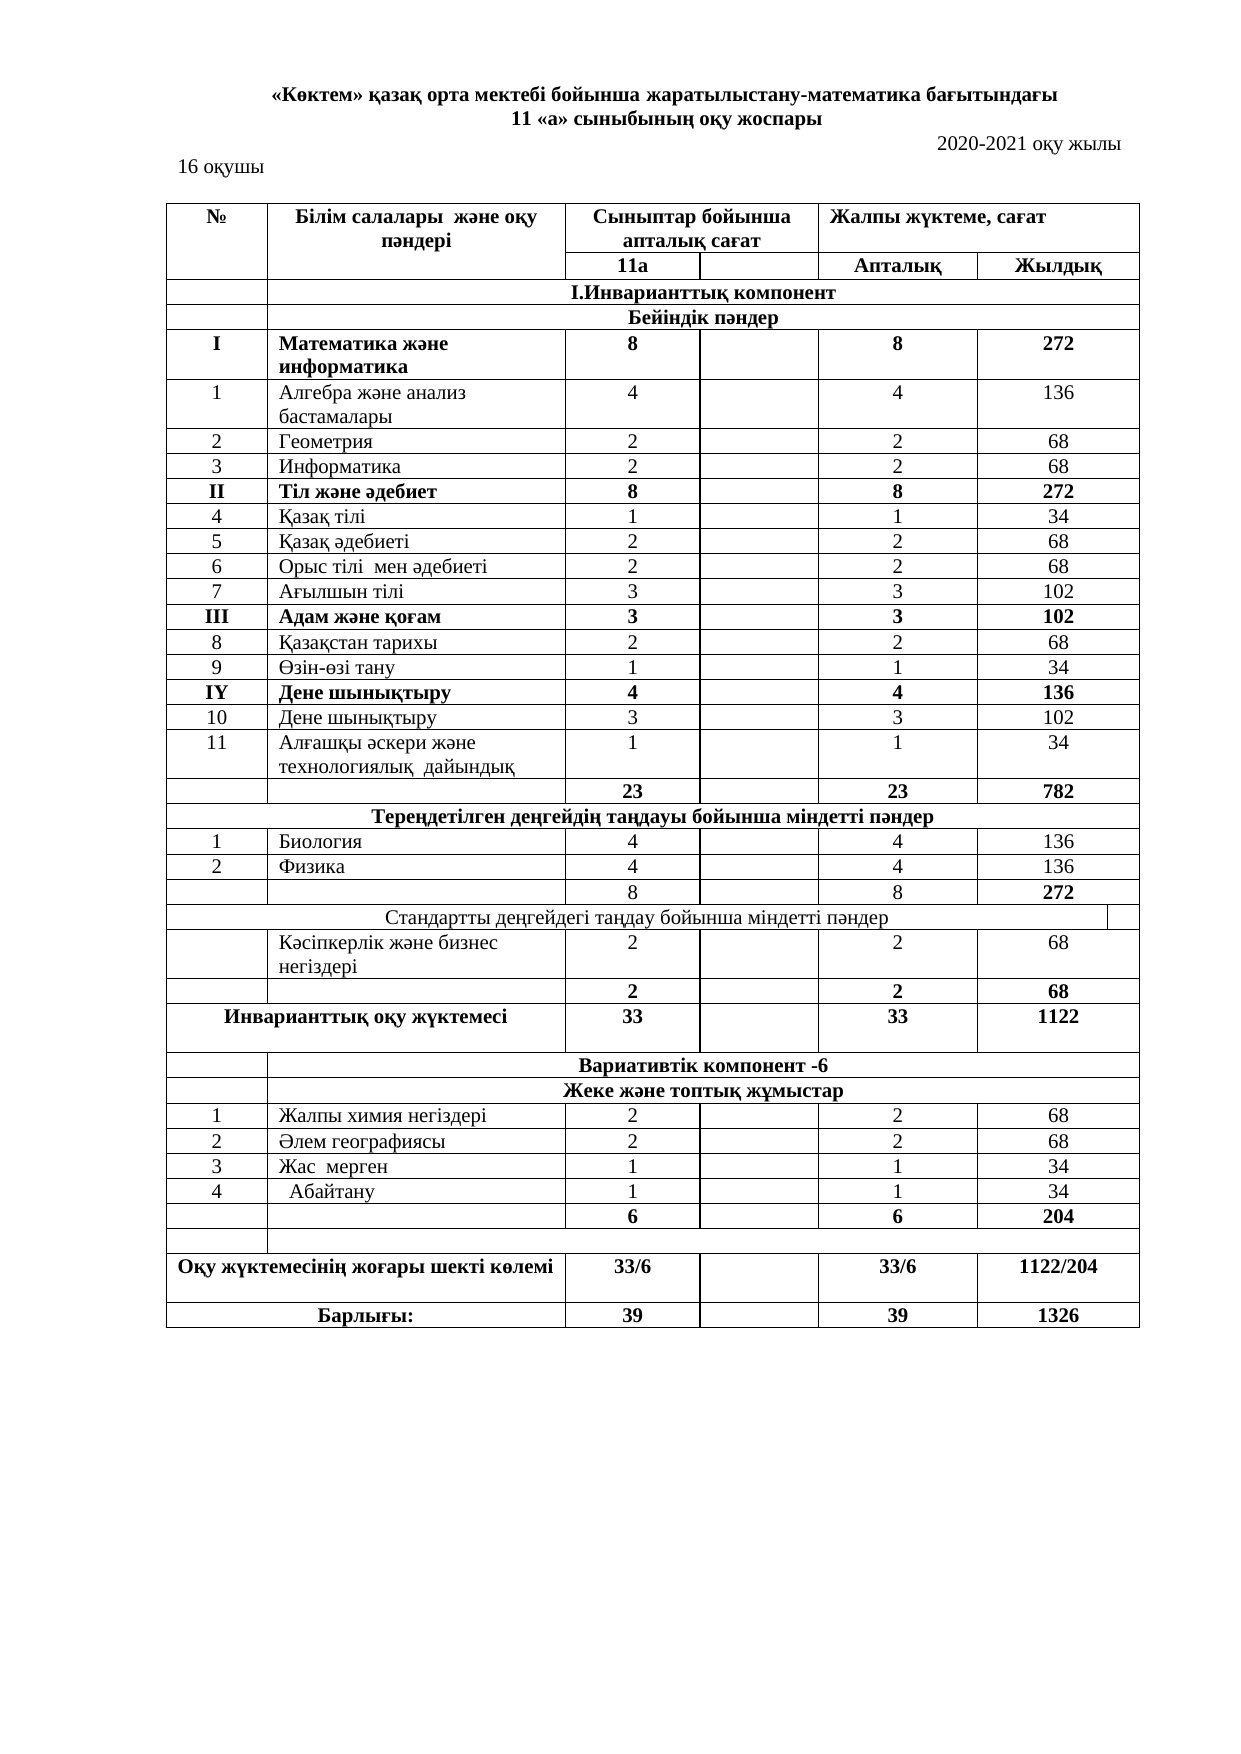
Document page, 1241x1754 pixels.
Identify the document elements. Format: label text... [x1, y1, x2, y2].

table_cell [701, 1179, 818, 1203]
text 16 оқушы [177, 154, 1152, 178]
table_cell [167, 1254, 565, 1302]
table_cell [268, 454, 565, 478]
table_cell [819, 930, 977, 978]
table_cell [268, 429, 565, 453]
text 2020-2021 оқу жылы [177, 130, 1152, 154]
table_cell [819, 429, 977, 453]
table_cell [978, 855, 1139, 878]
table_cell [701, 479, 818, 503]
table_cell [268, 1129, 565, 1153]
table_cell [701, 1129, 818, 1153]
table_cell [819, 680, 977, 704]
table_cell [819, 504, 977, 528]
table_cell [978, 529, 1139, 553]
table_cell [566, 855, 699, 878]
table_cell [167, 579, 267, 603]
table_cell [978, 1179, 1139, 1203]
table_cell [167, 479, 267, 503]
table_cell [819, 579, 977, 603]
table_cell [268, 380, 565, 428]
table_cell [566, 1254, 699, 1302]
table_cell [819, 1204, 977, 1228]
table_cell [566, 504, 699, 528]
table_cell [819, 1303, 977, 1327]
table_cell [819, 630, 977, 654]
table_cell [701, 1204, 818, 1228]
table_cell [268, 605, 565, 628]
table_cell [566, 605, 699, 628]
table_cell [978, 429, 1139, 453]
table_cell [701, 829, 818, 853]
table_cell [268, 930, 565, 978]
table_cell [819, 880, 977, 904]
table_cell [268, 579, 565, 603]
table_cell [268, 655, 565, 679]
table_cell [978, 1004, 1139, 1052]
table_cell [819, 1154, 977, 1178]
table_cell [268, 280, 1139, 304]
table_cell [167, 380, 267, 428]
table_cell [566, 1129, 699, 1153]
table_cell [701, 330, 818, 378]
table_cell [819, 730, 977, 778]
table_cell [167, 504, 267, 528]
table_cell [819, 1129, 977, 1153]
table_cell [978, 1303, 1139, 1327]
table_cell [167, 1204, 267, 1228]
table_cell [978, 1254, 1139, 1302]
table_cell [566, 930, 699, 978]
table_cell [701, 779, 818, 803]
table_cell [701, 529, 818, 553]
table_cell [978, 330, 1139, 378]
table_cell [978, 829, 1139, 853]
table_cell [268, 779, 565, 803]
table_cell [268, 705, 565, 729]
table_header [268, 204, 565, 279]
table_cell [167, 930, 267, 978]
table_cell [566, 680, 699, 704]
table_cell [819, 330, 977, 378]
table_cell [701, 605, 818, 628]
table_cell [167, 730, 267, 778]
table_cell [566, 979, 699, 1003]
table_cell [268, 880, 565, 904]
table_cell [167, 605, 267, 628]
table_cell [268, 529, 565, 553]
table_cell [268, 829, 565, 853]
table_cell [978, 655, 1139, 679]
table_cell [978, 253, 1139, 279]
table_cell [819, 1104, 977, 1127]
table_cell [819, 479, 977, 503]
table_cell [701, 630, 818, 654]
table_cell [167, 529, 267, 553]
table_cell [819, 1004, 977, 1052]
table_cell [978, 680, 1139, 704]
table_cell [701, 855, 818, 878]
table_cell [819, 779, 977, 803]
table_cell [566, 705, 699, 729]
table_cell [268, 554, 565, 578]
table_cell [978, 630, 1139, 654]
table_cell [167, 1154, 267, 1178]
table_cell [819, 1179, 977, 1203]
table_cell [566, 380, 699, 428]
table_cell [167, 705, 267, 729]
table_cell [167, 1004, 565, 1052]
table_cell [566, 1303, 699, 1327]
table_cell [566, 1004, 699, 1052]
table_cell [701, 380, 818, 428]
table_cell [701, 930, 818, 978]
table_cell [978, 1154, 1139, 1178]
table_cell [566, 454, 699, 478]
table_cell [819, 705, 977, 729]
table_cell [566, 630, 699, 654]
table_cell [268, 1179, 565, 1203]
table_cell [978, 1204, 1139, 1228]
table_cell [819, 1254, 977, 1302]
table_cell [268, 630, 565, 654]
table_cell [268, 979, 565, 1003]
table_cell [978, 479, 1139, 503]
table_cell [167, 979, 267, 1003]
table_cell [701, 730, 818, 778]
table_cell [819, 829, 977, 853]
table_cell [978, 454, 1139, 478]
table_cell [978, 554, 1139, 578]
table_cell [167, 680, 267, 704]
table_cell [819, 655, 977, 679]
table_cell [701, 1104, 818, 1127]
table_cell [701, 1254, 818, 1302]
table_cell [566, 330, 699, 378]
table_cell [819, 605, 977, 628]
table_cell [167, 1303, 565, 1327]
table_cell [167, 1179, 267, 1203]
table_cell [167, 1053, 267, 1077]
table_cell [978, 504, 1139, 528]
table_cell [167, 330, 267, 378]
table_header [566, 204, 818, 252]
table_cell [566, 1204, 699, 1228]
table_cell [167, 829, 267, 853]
text «Көктем» қазақ орта мектебі бойынша жаратылыстану-математика бағытындағы [177, 82, 1152, 106]
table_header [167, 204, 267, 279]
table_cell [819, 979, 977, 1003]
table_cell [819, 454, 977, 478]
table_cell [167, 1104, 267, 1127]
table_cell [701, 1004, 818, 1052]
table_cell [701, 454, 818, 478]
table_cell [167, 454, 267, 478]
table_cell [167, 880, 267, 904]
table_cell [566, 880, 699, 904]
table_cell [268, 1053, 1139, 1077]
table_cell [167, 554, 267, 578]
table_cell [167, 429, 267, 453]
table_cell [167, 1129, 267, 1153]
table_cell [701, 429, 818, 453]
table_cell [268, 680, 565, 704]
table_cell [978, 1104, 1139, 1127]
text 11 «а» сыныбының оқу жоспары [177, 106, 1152, 130]
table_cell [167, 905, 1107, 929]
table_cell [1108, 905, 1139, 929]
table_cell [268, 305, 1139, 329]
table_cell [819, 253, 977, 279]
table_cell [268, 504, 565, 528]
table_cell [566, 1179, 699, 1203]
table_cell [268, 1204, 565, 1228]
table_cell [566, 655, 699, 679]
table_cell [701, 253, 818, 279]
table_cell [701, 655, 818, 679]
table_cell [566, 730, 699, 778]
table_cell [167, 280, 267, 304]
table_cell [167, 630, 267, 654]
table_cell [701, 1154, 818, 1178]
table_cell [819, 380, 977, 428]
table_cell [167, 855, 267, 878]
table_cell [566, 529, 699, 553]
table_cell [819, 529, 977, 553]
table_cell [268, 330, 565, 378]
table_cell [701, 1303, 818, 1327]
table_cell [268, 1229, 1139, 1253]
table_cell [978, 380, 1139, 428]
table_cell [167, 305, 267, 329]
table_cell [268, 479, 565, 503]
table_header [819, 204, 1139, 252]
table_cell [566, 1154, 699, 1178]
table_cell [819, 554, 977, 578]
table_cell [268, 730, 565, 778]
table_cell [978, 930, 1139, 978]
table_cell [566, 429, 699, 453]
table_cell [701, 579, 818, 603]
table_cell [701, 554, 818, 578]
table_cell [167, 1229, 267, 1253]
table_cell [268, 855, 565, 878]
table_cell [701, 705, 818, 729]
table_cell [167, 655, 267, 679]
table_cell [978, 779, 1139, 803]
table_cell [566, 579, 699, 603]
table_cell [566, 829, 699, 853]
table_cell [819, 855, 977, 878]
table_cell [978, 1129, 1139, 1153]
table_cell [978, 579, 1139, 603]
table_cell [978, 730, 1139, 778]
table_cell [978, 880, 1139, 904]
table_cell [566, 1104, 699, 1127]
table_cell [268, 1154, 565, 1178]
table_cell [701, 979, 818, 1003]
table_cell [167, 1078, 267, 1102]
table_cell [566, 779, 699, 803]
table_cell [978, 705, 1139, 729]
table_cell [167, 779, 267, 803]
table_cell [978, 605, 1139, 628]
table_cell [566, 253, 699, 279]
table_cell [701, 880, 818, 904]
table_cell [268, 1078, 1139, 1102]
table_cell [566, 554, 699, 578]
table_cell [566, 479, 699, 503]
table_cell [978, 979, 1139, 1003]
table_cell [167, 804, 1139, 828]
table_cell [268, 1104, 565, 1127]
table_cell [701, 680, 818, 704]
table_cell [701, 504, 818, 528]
